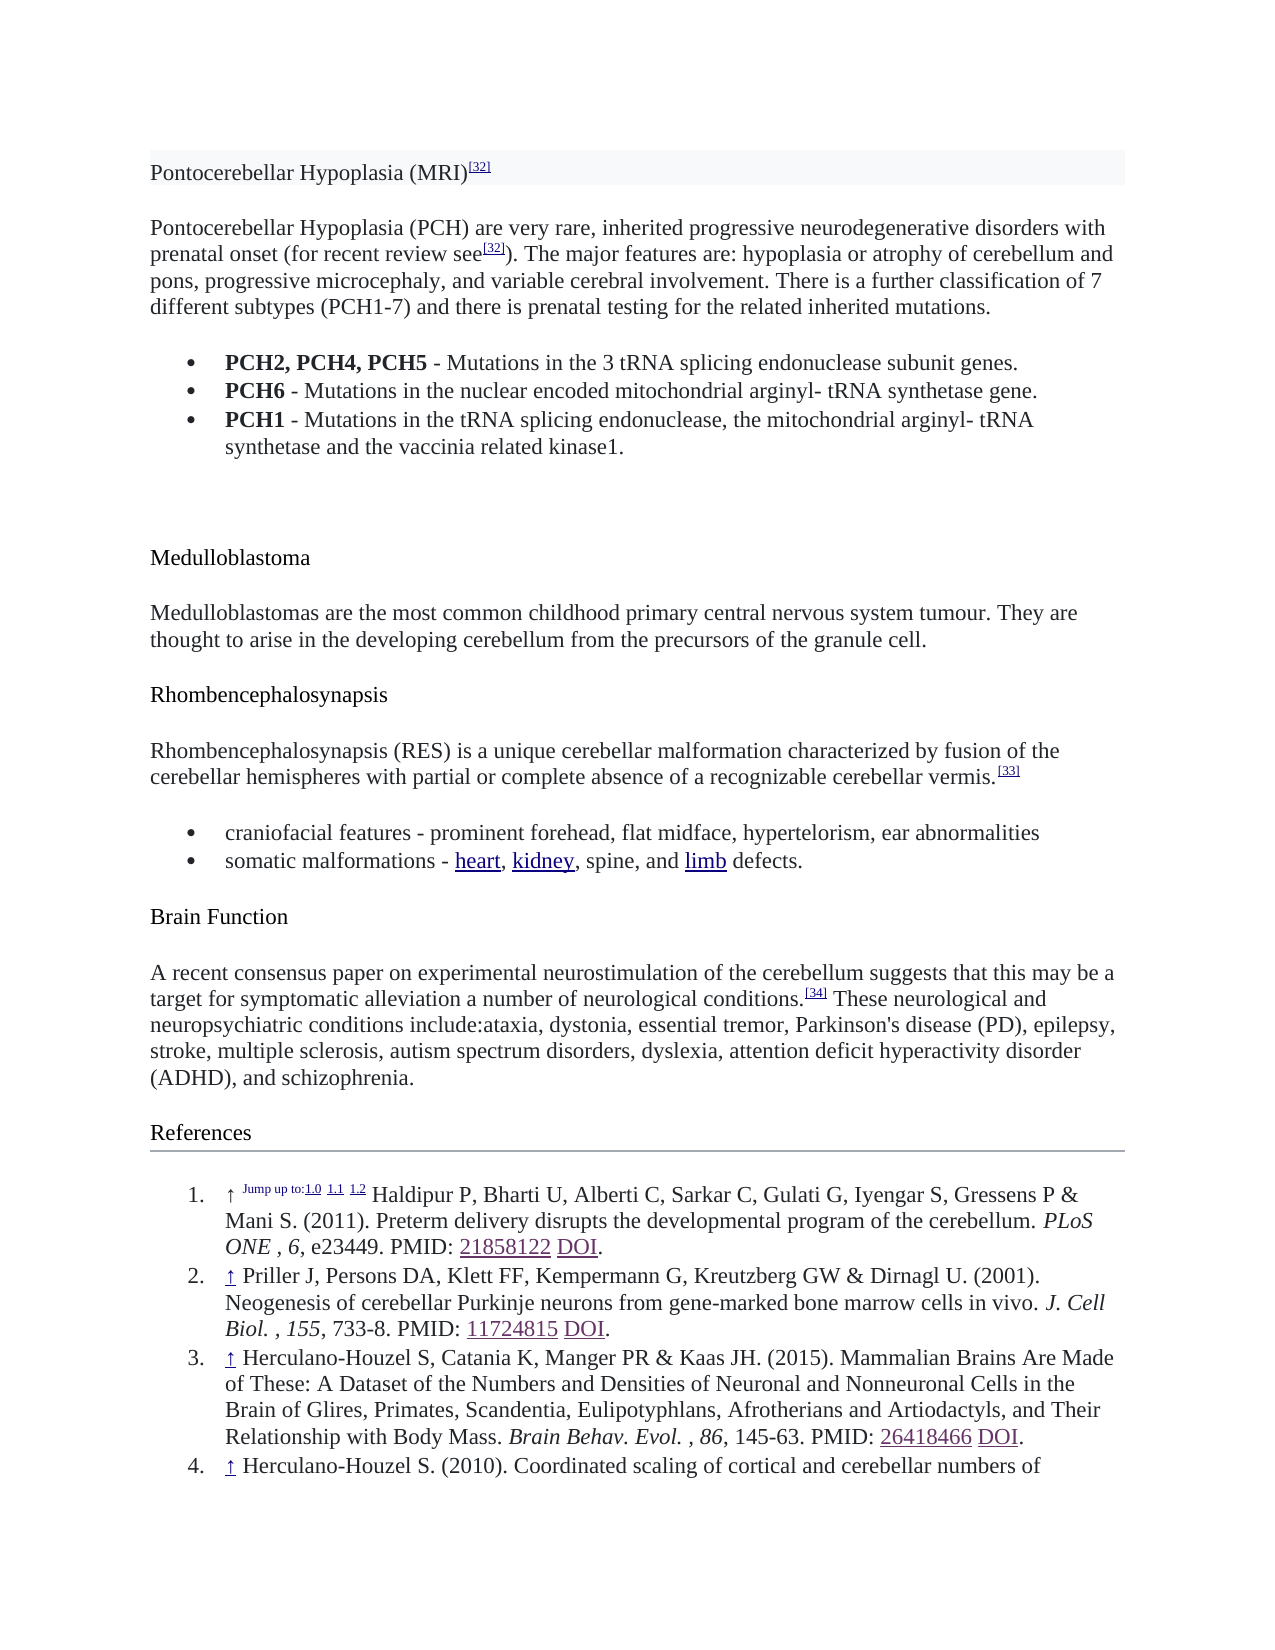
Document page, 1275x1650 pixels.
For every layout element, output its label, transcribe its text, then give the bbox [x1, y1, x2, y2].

text Rhombencephalosynapsis (RES) is a unique cerebellar malformation characterized by fusion of the cerebellar hemispheres with partial or complete absence of a recognizable cerebellar vermis.[33] [150, 737, 1125, 789]
text Pontocerebellar Hypoplasia (MRI)[32] [150, 150, 1125, 185]
list somatic malformations - heart, kidney, spine, and limb defects. [187, 847, 1125, 874]
text References [150, 1119, 1125, 1150]
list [187, 1452, 1125, 1478]
text Medulloblastoma [150, 544, 1125, 570]
text Rhombencephalosynapsis [150, 681, 1125, 708]
list ↑ Jump up to:1.0 1.1 1.2 Haldipur P, Bharti U, Alberti C, Sarkar C, Gulati G, Iyengar S, Gressens P & Mani S. (2011). Preterm delivery disrupts the developmental program of the cerebellum. PLoS ONE , 6, e23449. PMID: 21858122 DOI. [187, 1181, 1125, 1260]
list craniofacial features - prominent forehead, flat midface, hypertelorism, ear abnormalities [187, 819, 1125, 845]
text Brain Function [150, 903, 1125, 929]
list PCH2, PCH4, PCH5 - Mutations in the 3 tRNA splicing endonuclease subunit genes. [187, 349, 1125, 375]
list PCH1 - Mutations in the tRNA splicing endonuclease, the mitochondrial arginyl- tRNA synthetase and the vaccinia related kinase1. [187, 406, 1125, 459]
text Pontocerebellar Hypoplasia (PCH) are very rare, inherited progressive neurodegenerative disorders with prenatal onset (for recent review see[32]). The major features are: hypoplasia or atrophy of cerebellum and pons, progressive microcephaly, and variable cerebral involvement. There is a further classification of 7 different subtypes (PCH1-7) and there is prenatal testing for the related inherited mutations. [150, 214, 1125, 319]
list ↑ Herculano-Houzel S, Catania K, Manger PR & Kaas JH. (2015). Mammalian Brains Are Made of These: A Dataset of the Numbers and Densities of Neuronal and Nonneuronal Cells in the Brain of Glires, Primates, Scandentia, Eulipotyphlans, Afrotherians and Artiodactyls, and Their Relationship with Body Mass. Brain Behav. Evol. , 86, 145-63. PMID: 26418466 DOI. [187, 1344, 1125, 1449]
list PCH6 - Mutations in the nuclear encoded mitochondrial arginyl- tRNA synthetase gene. [187, 378, 1125, 404]
list ↑ Priller J, Persons DA, Klett FF, Kempermann G, Kreutzberg GW & Dirnagl U. (2001). Neogenesis of cerebellar Purkinje neurons from gene-marked bone marrow cells in vivo. J. Cell Biol. , 155, 733-8. PMID: 11724815 DOI. [187, 1262, 1125, 1341]
text Medulloblastomas are the most common childhood primary central nervous system tumour. They are thought to arise in the developing cerebellum from the precursors of the granule cell. [150, 599, 1125, 652]
text A recent consensus paper on experimental neurostimulation of the cerebellum suggests that this may be a target for symptomatic alleviation a number of neurological conditions.[34] These neurological and neuropsychiatric conditions include:ataxia, dystonia, essential tremor, Parkinson's disease (PD), epilepsy, stroke, multiple sclerosis, autism spectrum disorders, dyslexia, attention deficit hyperactivity disorder (ADHD), and schizophrenia. [150, 958, 1125, 1090]
